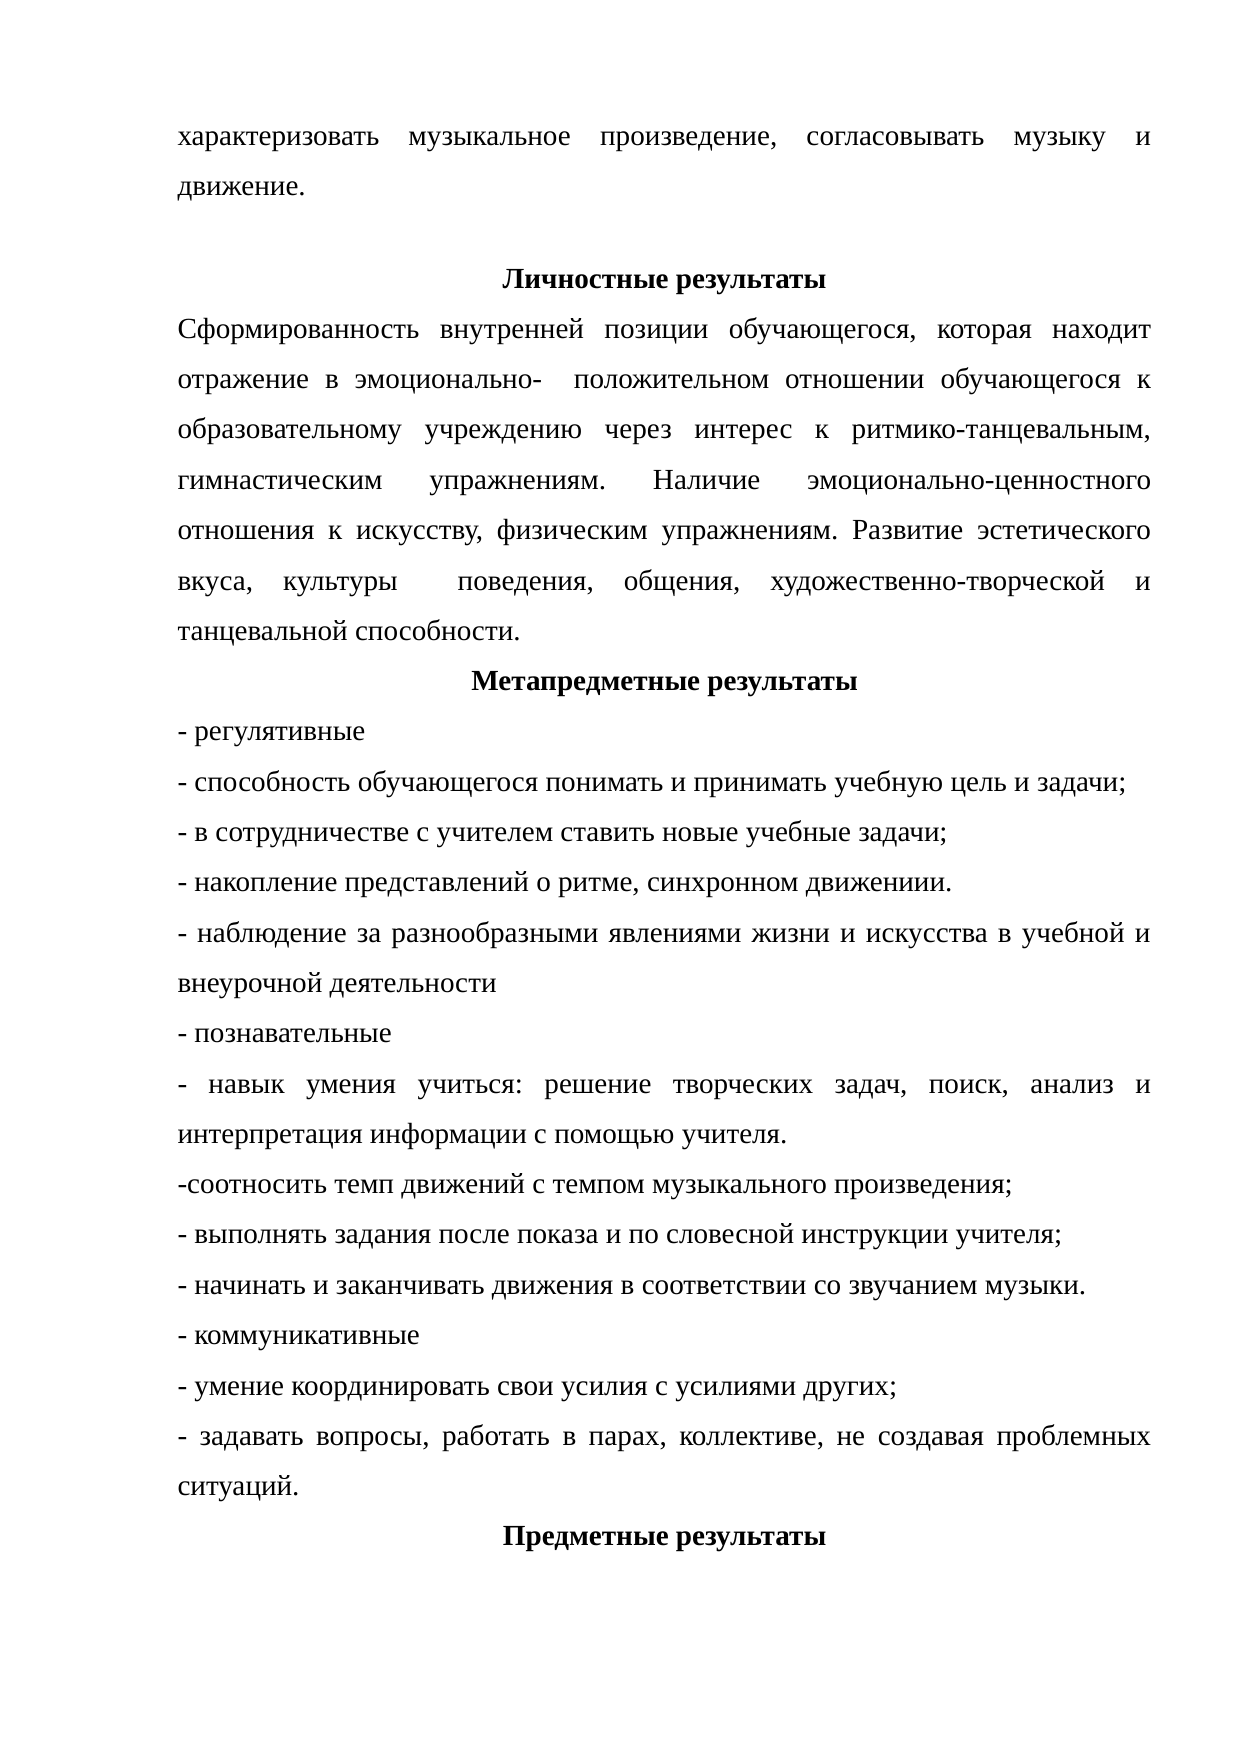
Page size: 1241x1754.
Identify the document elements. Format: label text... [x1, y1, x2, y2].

text -соотносить темп движений с темпом музыкального произведения; [177, 1166, 1152, 1200]
text - задавать вопросы, работать в парах, коллективе, не создавая проблемных ситуаций. [177, 1418, 1152, 1502]
text - регулятивные [177, 713, 1152, 747]
text Сформированность внутренней позиции обучающегося, которая находит отражение в эмоционально- положительном отношении обучающегося к образовательному учреждению через интерес к ритмико-танцевальным, гимнастическим упражнениям. Наличие эмоционально-ценностного отношения к искусству, физическим упражнениям. Развитие эстетического вкуса, культуры поведения, общения, художественно-творческой и танцевальной способности. [177, 311, 1152, 646]
text - познавательные [177, 1015, 1152, 1049]
text - умение координировать свои усилия с усилиями других; [177, 1368, 1152, 1401]
text Метапредметные результаты [177, 663, 1152, 697]
text Предметные результаты [177, 1518, 1152, 1552]
text - способность обучающегося понимать и принимать учебную цель и задачи; [177, 764, 1152, 797]
text - навык умения учиться: решение творческих задач, поиск, анализ и интерпретация информации с помощью учителя. [177, 1066, 1152, 1149]
text Личностные результаты [177, 261, 1152, 294]
text - накопление представлений о ритме, синхронном движениии. [177, 864, 1152, 898]
text - коммуникативные [177, 1317, 1152, 1351]
text - наблюдение за разнообразными явлениями жизни и искусства в учебной и внеурочной деятельности [177, 915, 1152, 999]
text - начинать и заканчивать движения в соответствии со звучанием музыки. [177, 1267, 1152, 1301]
text - в сотрудничестве с учителем ставить новые учебные задачи; [177, 814, 1152, 848]
text - выполнять задания после показа и по словесной инструкции учителя; [177, 1217, 1152, 1250]
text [177, 118, 1152, 202]
